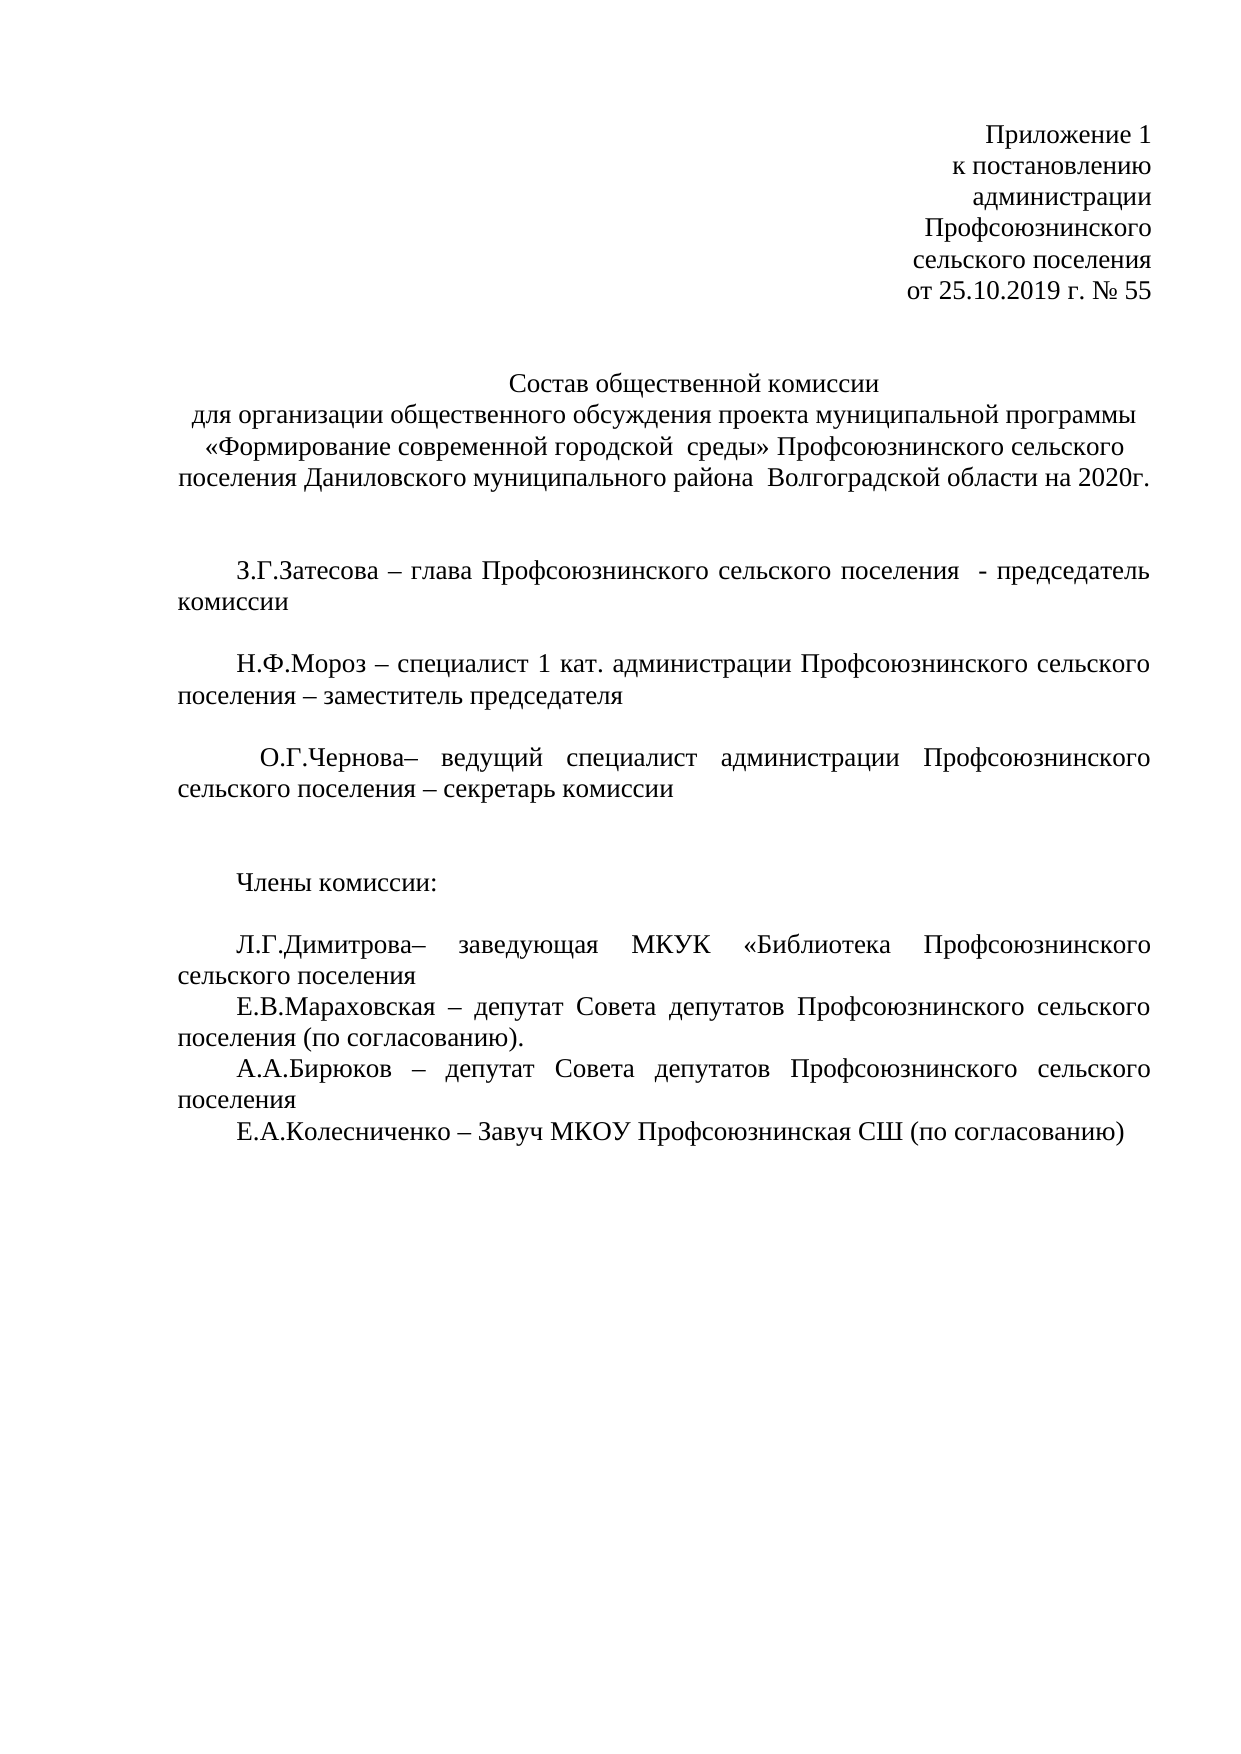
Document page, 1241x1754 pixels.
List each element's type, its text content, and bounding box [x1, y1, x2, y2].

text сельского поселения [177, 243, 1152, 274]
text Состав общественной комиссии [177, 367, 1152, 398]
text Приложение 1 [177, 118, 1152, 149]
text Е.А.Колесниченко – Завуч МКОУ Профсоюзнинская СШ (по согласованию) [177, 1115, 1152, 1146]
text З.Г.Затесова – глава Профсоюзнинского сельского поселения - председатель комиссии [177, 554, 1152, 616]
text администрации [177, 180, 1152, 212]
text Н.Ф.Мороз – специалист 1 кат. администрации Профсоюзнинского сельского поселения – заместитель председателя [177, 648, 1152, 710]
text для организации общественного обсуждения проекта муниципальной программы «Формирование современной городской среды» Профсоюзнинского сельского поселения Даниловского муниципального района Волгоградской области на 2020г. [177, 398, 1152, 492]
text Профсоюзнинского [177, 212, 1152, 243]
text Е.В.Мараховская – депутат Совета депутатов Профсоюзнинского сельского поселения (по согласованию). [177, 990, 1152, 1052]
text А.А.Бирюков – депутат Совета депутатов Профсоюзнинского сельского поселения [177, 1052, 1152, 1115]
text к постановлению [177, 149, 1152, 180]
text О.Г.Чернова– ведущий специалист администрации Профсоюзнинского сельского поселения – секретарь комиссии [177, 741, 1152, 803]
text от 25.10.2019 г. № 55 [177, 274, 1152, 305]
text Члены комиссии: [177, 866, 1152, 897]
text Л.Г.Димитрова– заведующая МКУК «Библиотека Профсоюзнинского сельского поселения [177, 928, 1152, 990]
